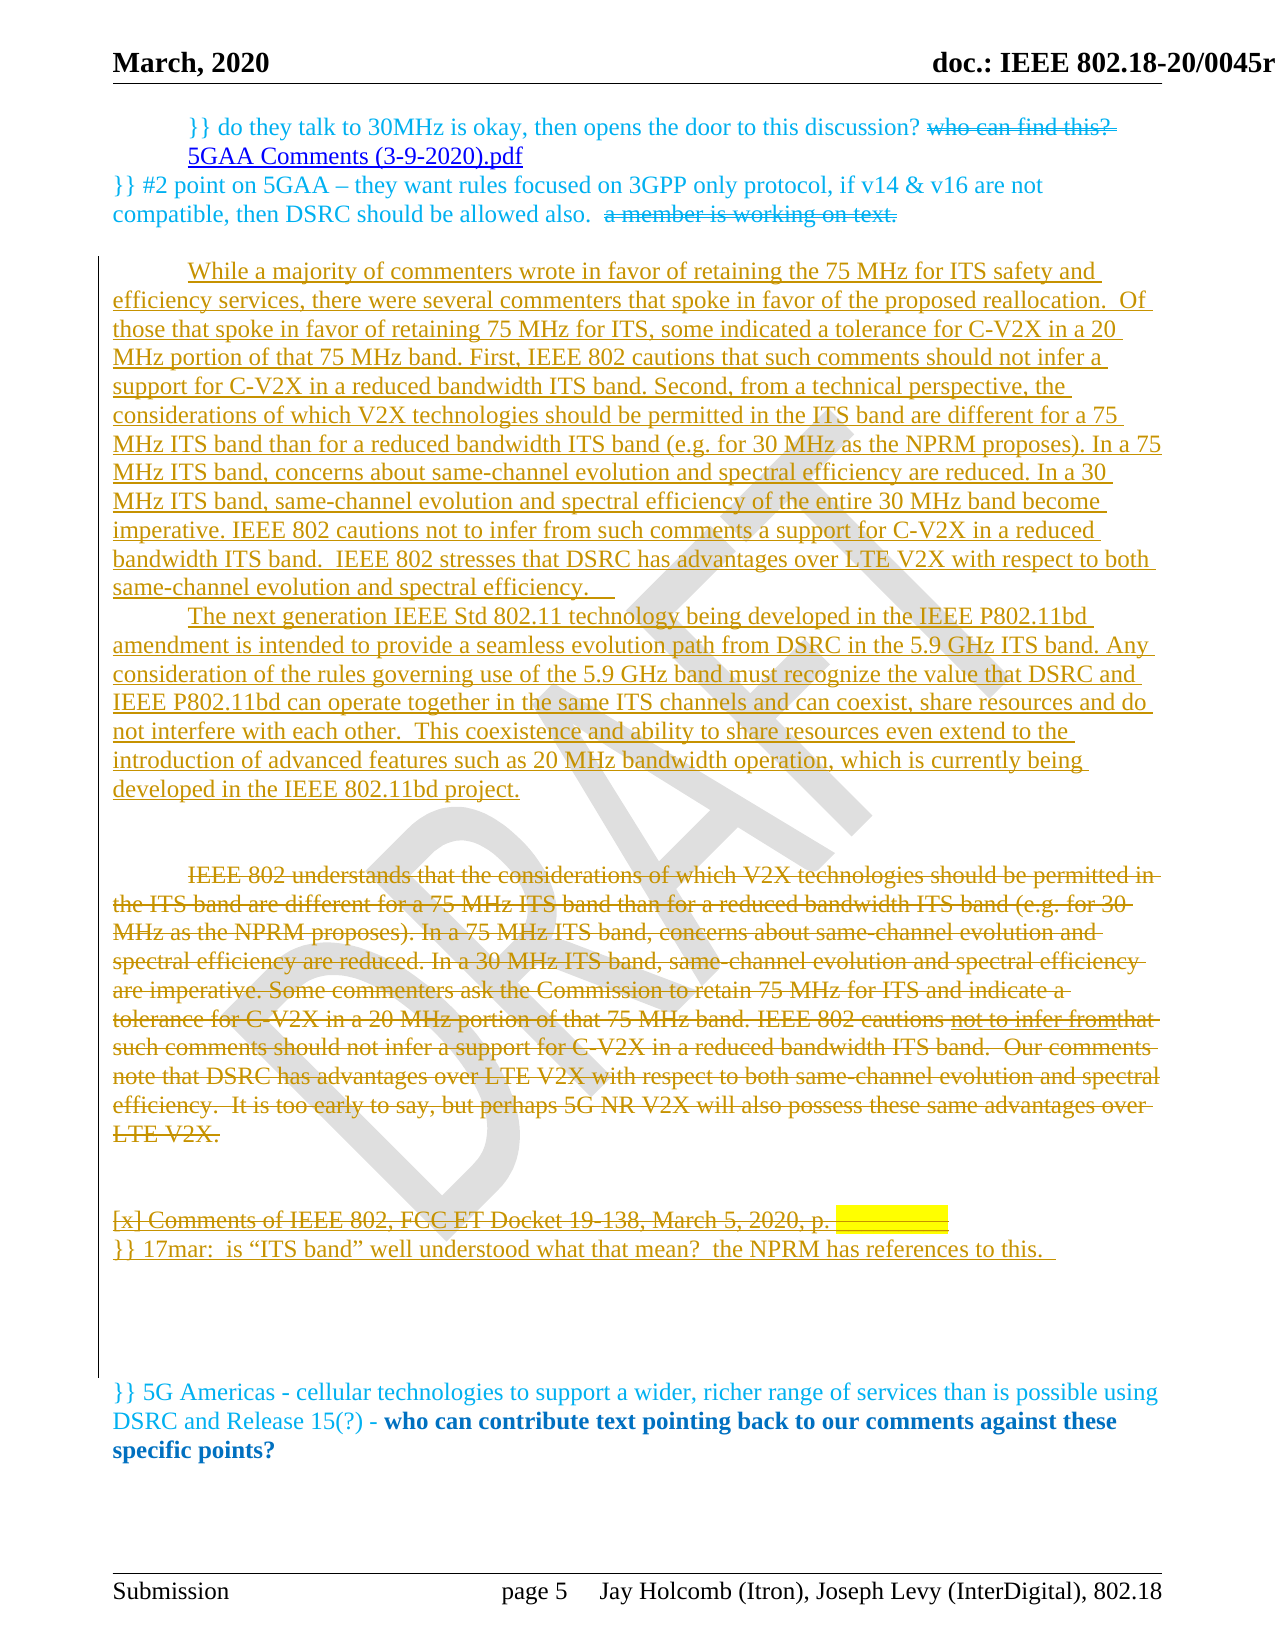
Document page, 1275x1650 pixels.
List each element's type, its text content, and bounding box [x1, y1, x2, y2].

text }} #2 point on 5GAA – they want rules focused on 3GPP only protocol, if v14 & v16 are not compatible, then DSRC should be allowed also. a member is working on text. [112, 170, 1162, 227]
text 5GAA Comments (3-9-2020).pdf [112, 141, 1162, 170]
text }} 5G Americas - cellular technologies to support a wider, richer range of services than is possible using DSRC and Release 15(?) - who can contribute text pointing back to our comments against these specific points? [112, 1377, 1162, 1464]
text }} do they talk to 30MHz is okay, then opens the door to this discussion? who can find this? [112, 112, 1162, 141]
